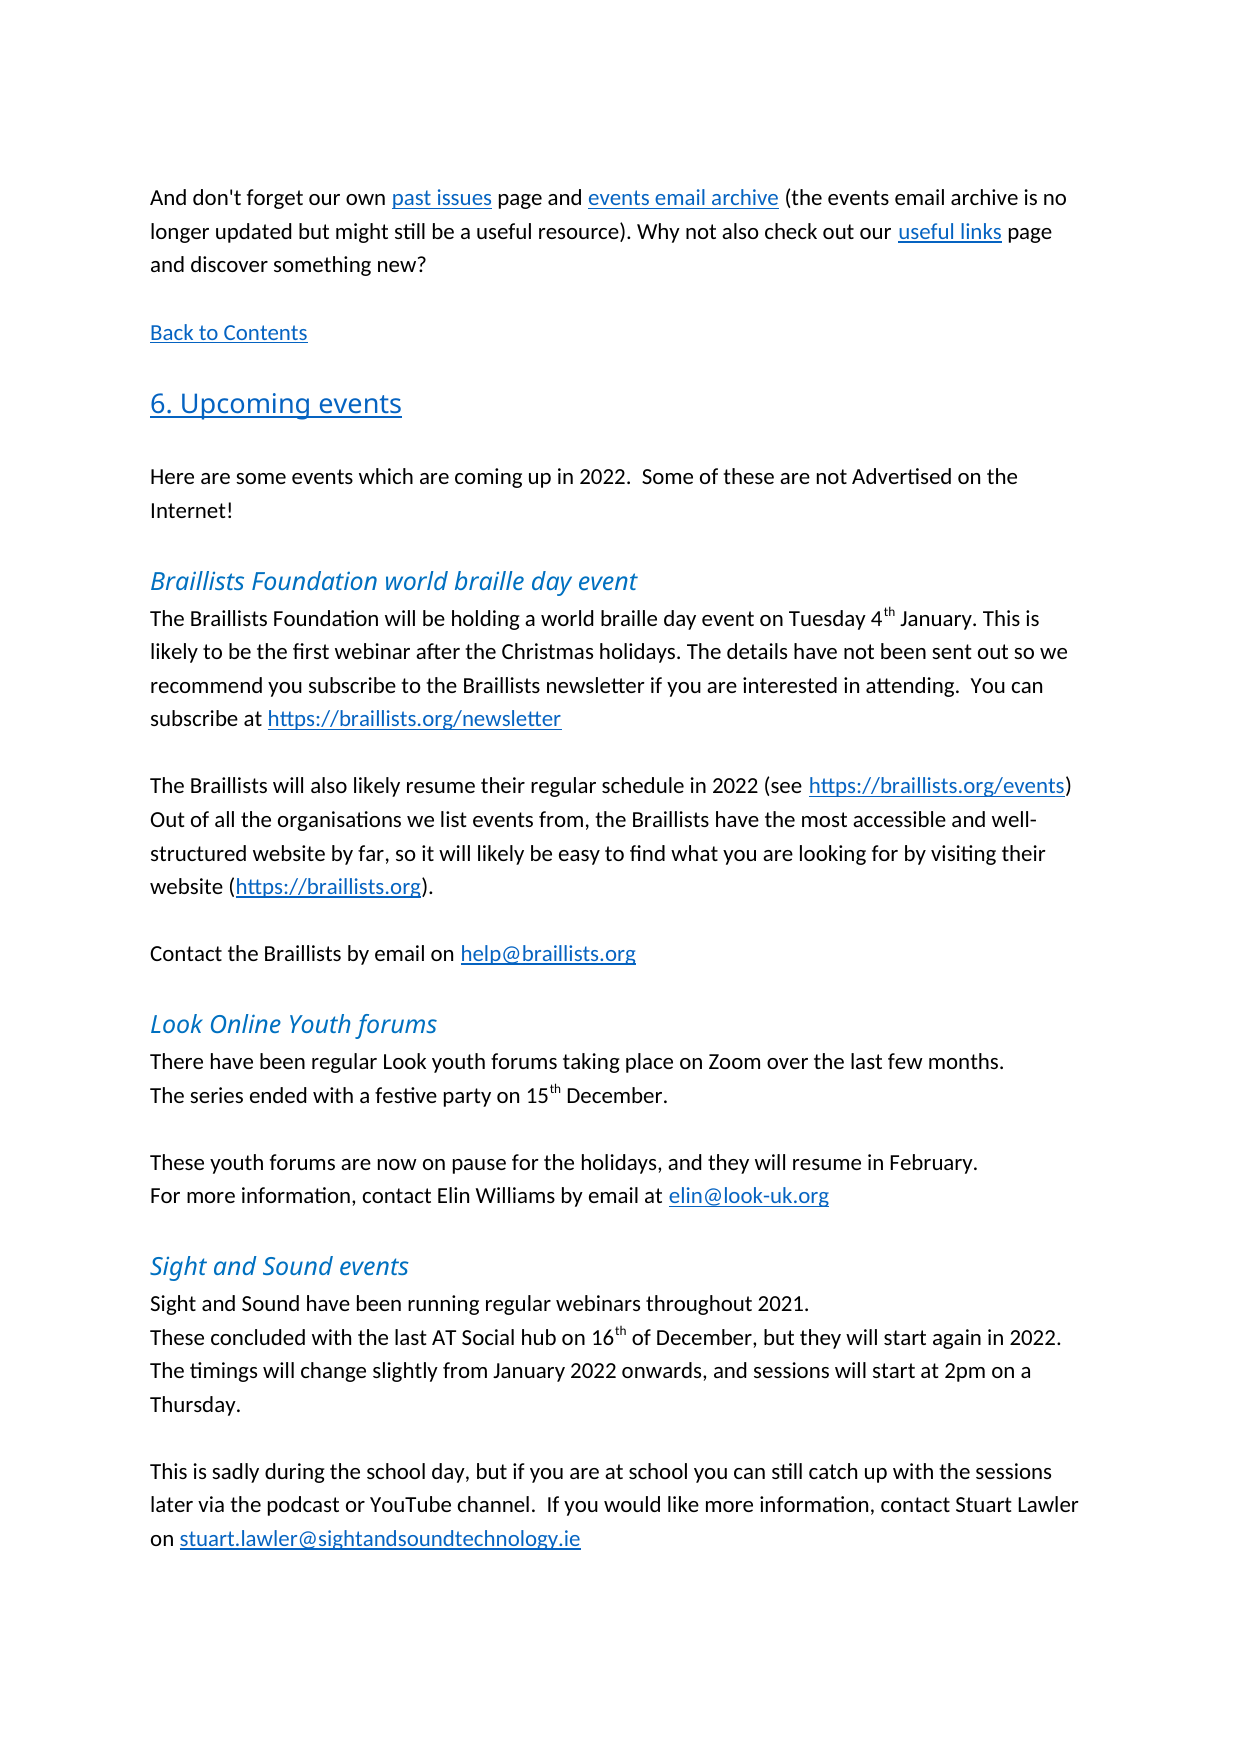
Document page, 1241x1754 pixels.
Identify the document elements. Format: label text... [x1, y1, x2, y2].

text For more information, contact Elin Williams by email at elin@look-uk.org [150, 1181, 1090, 1209]
text The timings will change slightly from January 2022 onwards, and sessions will start at 2pm on a Thursday. [150, 1356, 1090, 1418]
text These youth forums are now on pause for the holidays, and they will resume in February. [150, 1148, 1090, 1176]
subtitle Sight and Sound events [150, 1248, 1090, 1283]
text The Braillists Foundation will be holding a world braille day event on Tuesday 4th January. This is likely to be the first webinar after the Christmas holidays. The details have not been sent out so we recommend you subscribe to the Braillists newsletter if you are interested in attending. You can subscribe at https://braillists.org/newsletter [150, 604, 1090, 733]
text Sight and Sound have been running regular webinars throughout 2021. [150, 1289, 1090, 1317]
text Back to Contents [150, 318, 1090, 346]
text This is sadly during the school day, but if you are at school you can still catch up with the sessions later via the podcast or YouTube channel. If you would like more information, contact Stuart Lawler on stuart.lawler@sightandsoundtechnology.ie [150, 1457, 1090, 1552]
subtitle Look Online Youth forums [150, 1006, 1090, 1041]
text Contact the Braillists by email on help@braillists.org [150, 939, 1090, 967]
text These concluded with the last AT Social hub on 16th of December, but they will start again in 2022. [150, 1323, 1090, 1351]
text The Braillists will also likely resume their regular schedule in 2022 (see https://braillists.org/events) [150, 772, 1090, 800]
text And don't forget our own past issues page and events email archive (the events email archive is no longer updated but might still be a useful resource). Why not also check out our useful links page and discover something new? [150, 183, 1090, 279]
text Here are some events which are coming up in 2022. Some of these are not Advertised on the Internet! [150, 462, 1090, 524]
text The series ended with a festive party on 15th December. [150, 1081, 1090, 1109]
subtitle Braillists Foundation world braille day event [150, 563, 1090, 597]
text Out of all the organisations we list events from, the Braillists have the most accessible and well-structured website by far, so it will likely be easy to find what you are looking for by visiting their website (https://braillists.org). [150, 805, 1090, 900]
text There have been regular Look youth forums taking place on Zoom over the last few months. [150, 1047, 1090, 1075]
subtitle 6. Upcoming events [150, 385, 1090, 422]
